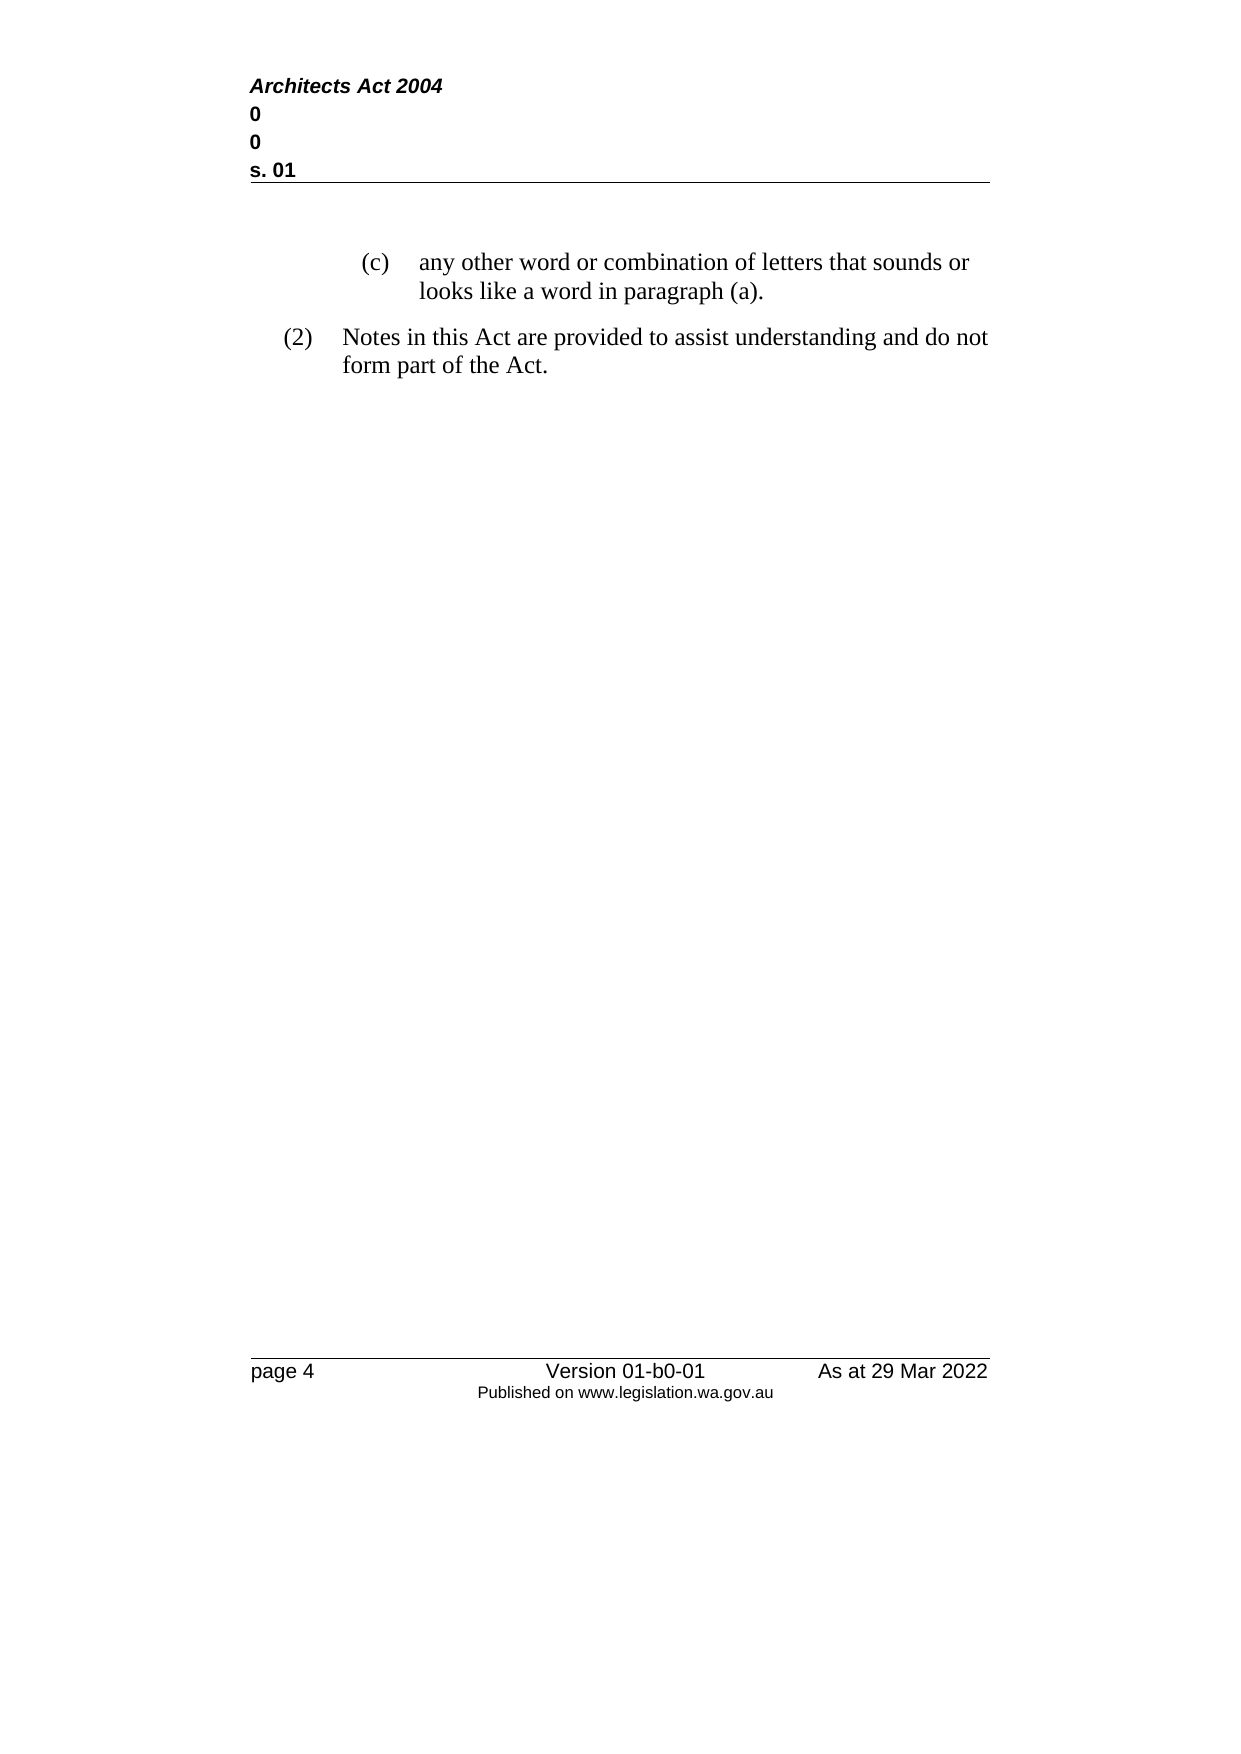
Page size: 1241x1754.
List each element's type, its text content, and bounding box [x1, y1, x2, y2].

text (c) any other word or combination of letters that sounds or looks like a word in paragraph (a). [251, 247, 990, 305]
text (2) Notes in this Act are provided to assist understanding and do not form part of the Act. [251, 322, 990, 379]
